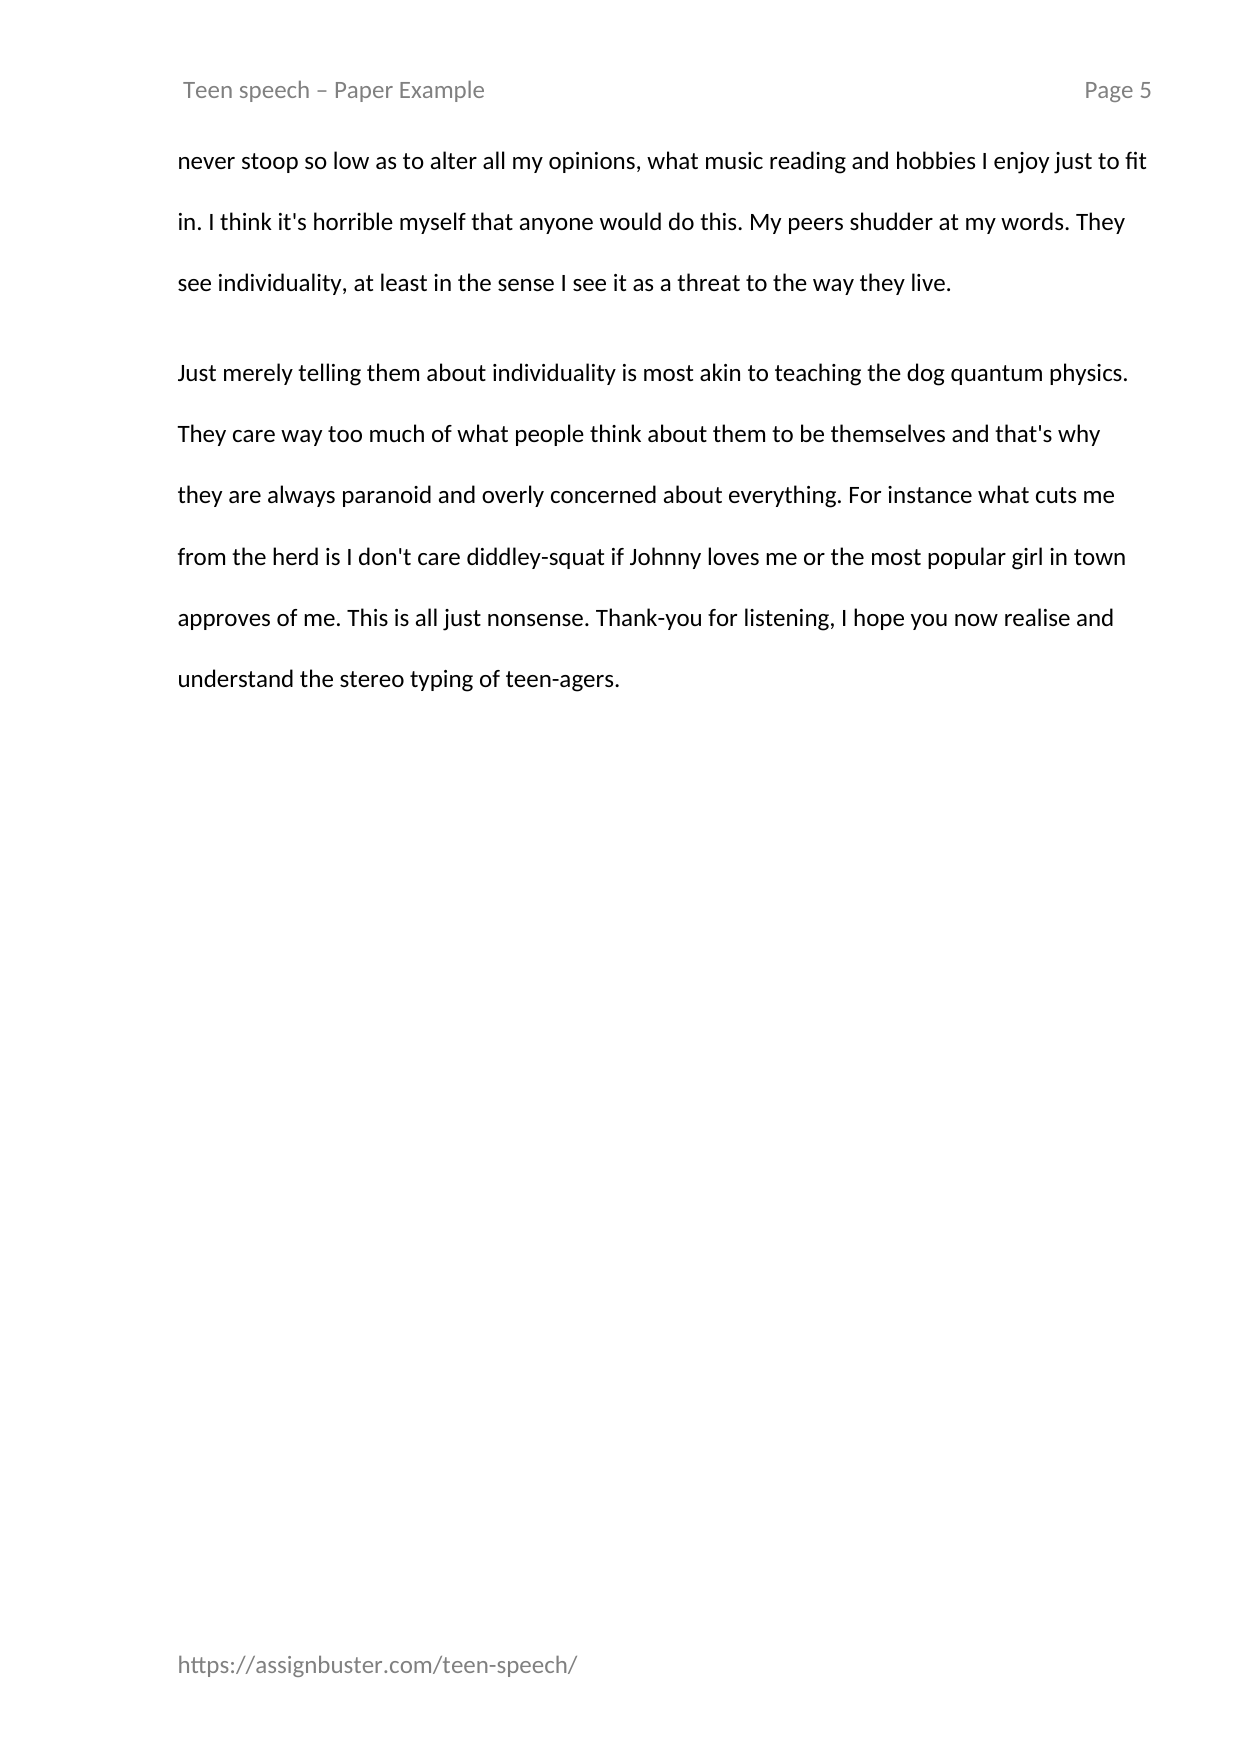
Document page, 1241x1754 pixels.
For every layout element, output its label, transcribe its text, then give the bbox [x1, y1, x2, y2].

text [177, 145, 1152, 298]
text Just merely telling them about individuality is most akin to teaching the dog quantum physics. They care way too much of what people think about them to be themselves and that's why they are always paranoid and overly concerned about everything. For instance what cuts me from the herd is I don't care diddley-squat if Johnny loves me or the most popular girl in town approves of me. This is all just nonsense. Thank-you for listening, I hope you now realise and understand the stereo typing of teen-agers. [177, 358, 1152, 693]
